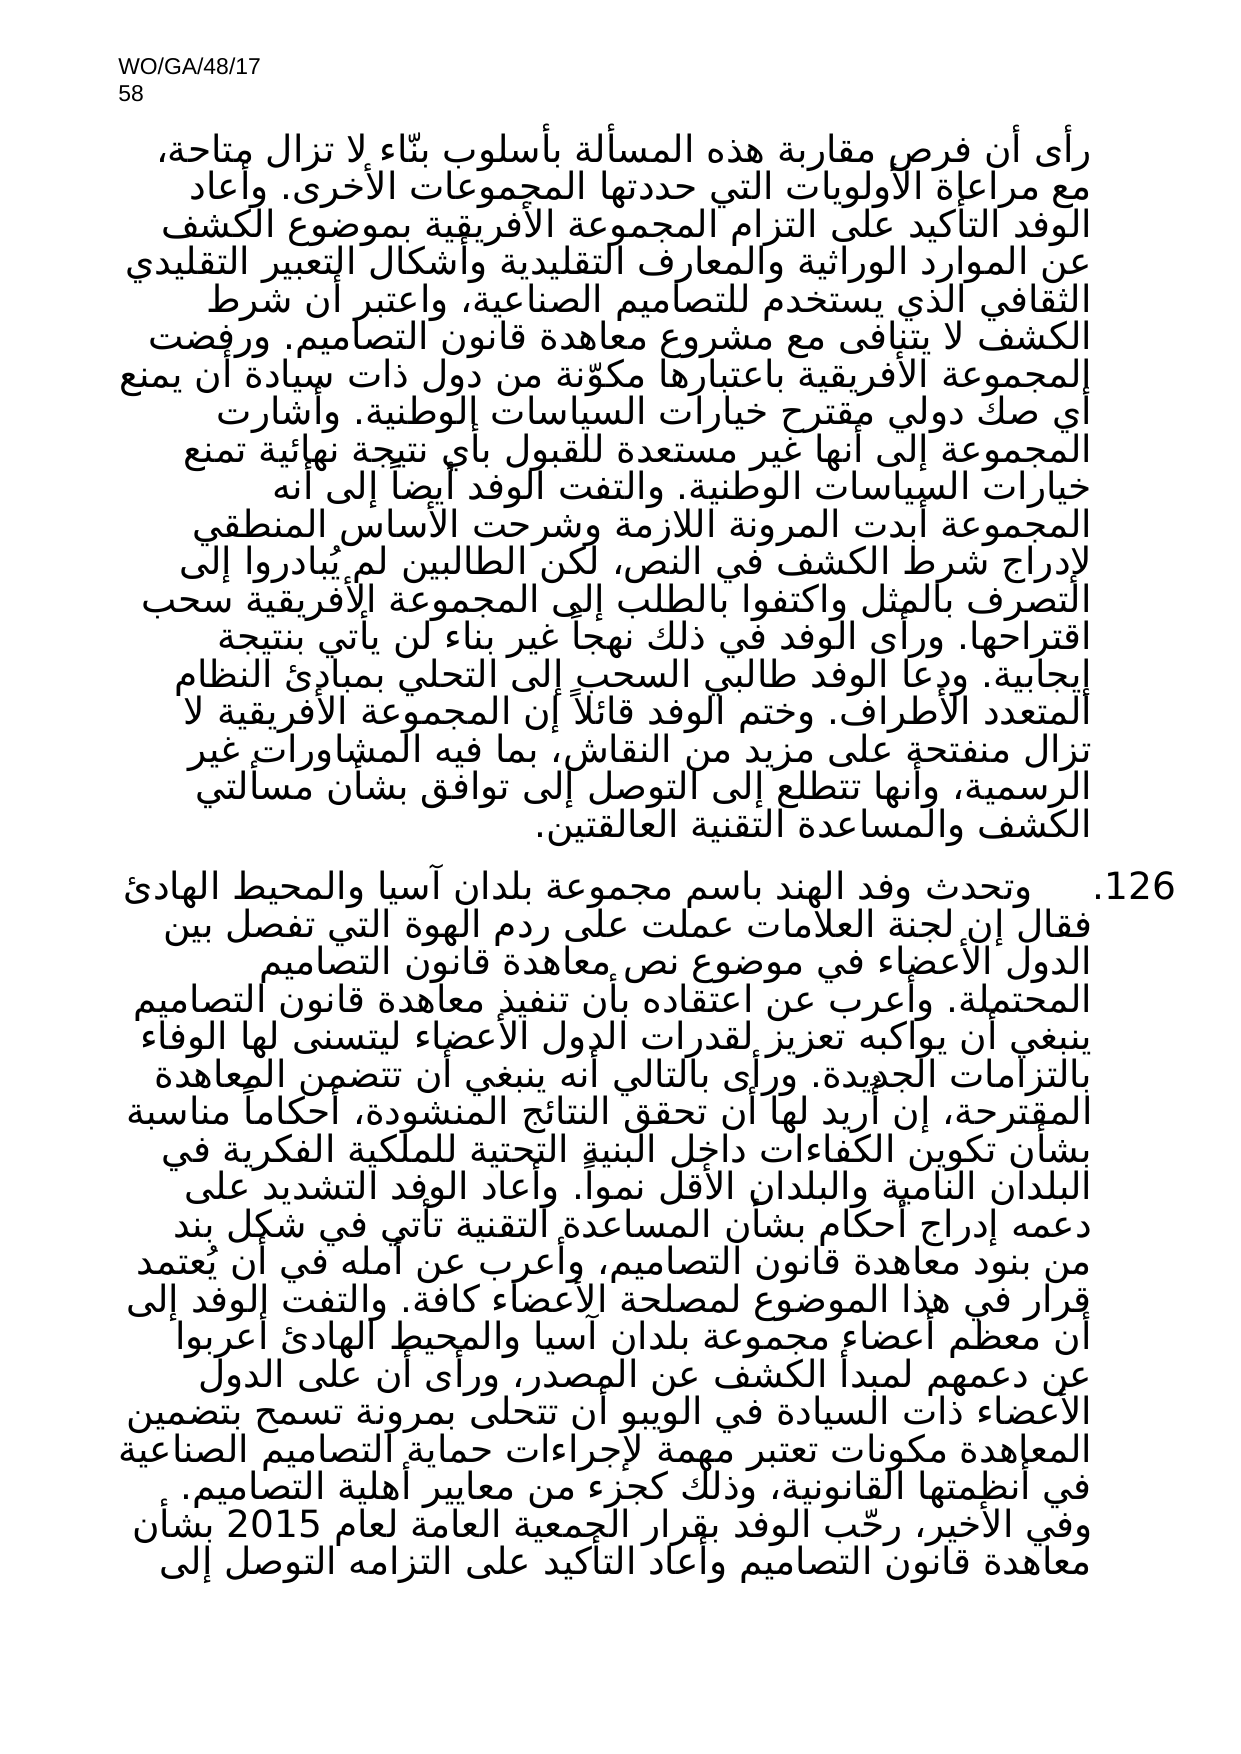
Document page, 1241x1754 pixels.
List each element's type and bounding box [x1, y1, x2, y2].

list [118, 870, 1092, 1582]
list [118, 132, 1092, 845]
